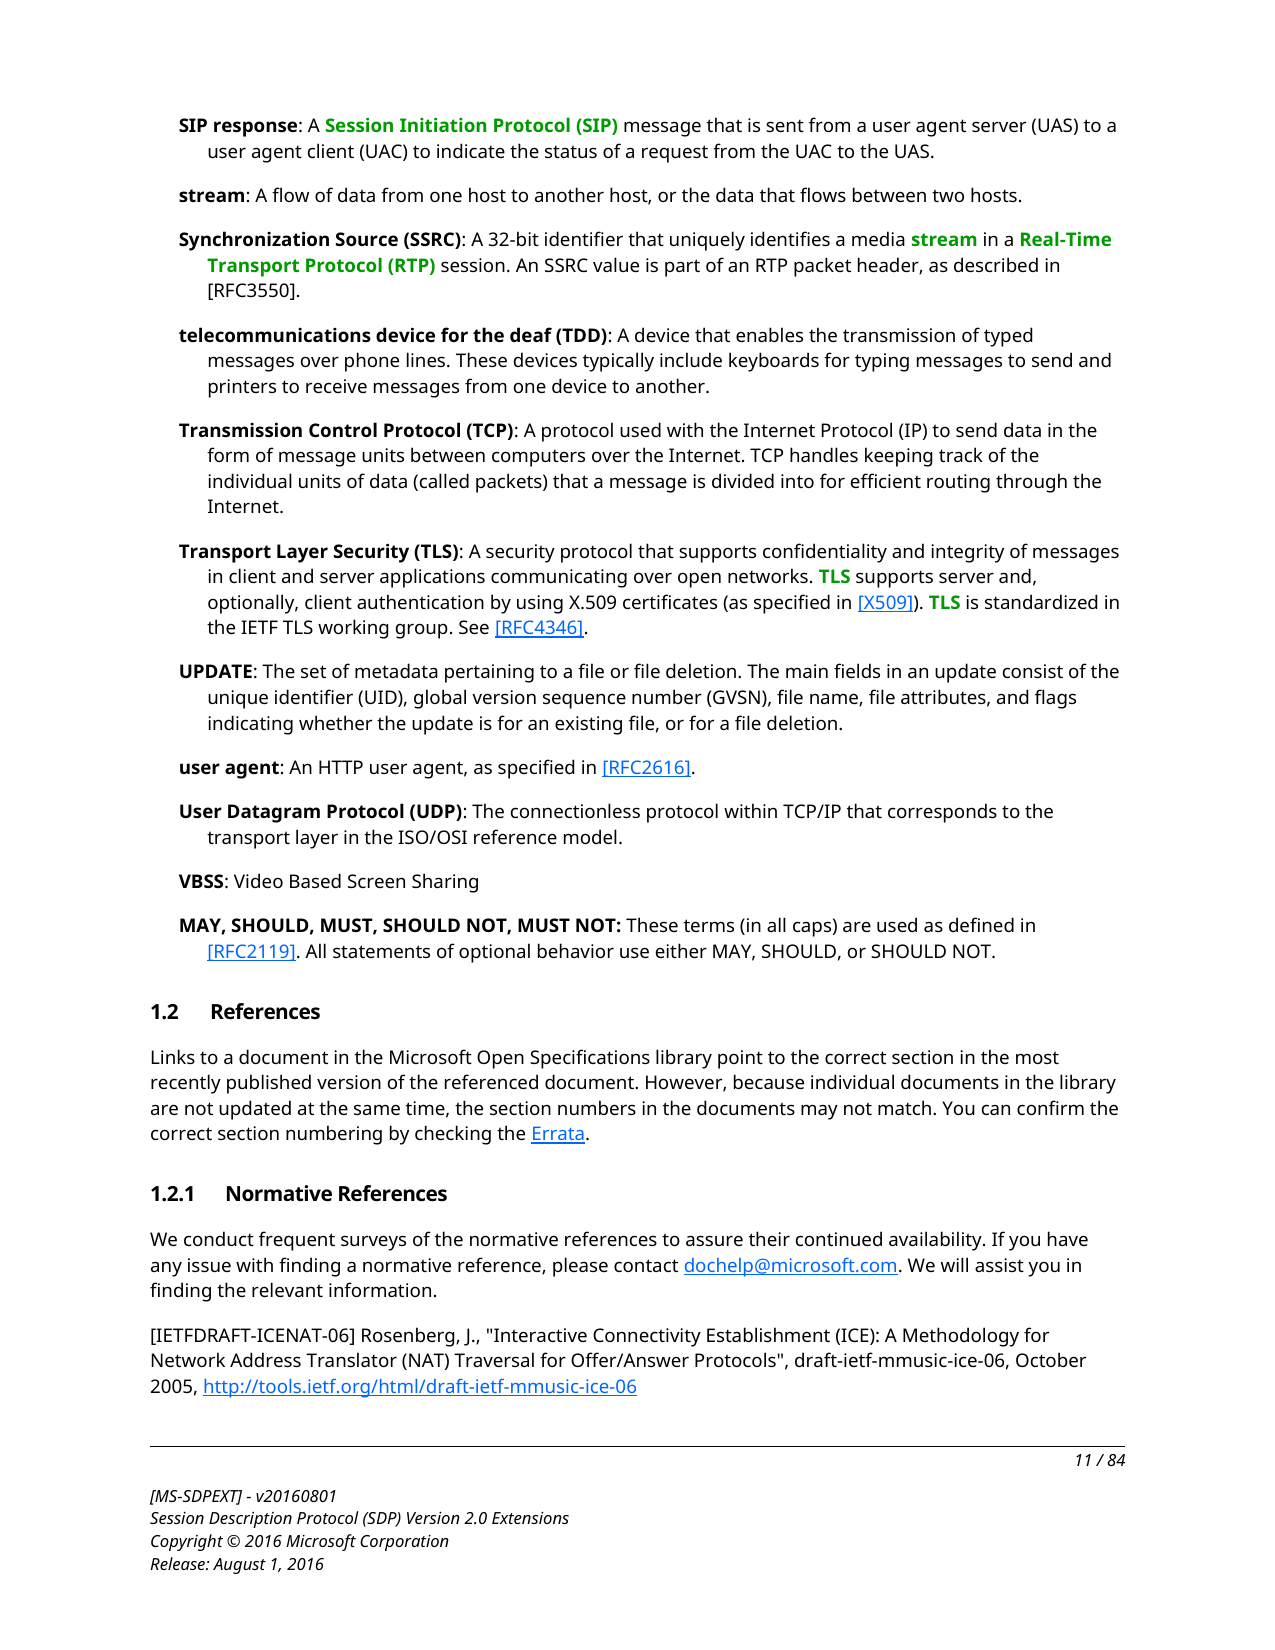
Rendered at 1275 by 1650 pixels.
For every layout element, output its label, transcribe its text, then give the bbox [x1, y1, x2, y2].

subtitle References [150, 997, 1125, 1025]
text telecommunications device for the deaf (TDD): A device that enables the transmission of typed messages over phone lines. These devices typically include keyboards for typing messages to send and printers to receive messages from one device to another. [178, 322, 1125, 398]
subtitle Normative References [150, 1179, 1125, 1208]
text Links to a document in the Microsoft Open Specifications library point to the correct section in the most recently published version of the referenced document. However, because individual documents in the library are not updated at the same time, the section numbers in the documents may not match. You can confirm the correct section numbering by checking the Errata. [150, 1044, 1125, 1146]
text Synchronization Source (SSRC): A 32-bit identifier that uniquely identifies a media stream in a Real-Time Transport Protocol (RTP) session. An SSRC value is part of an RTP packet header, as described in [RFC3550]. [178, 227, 1125, 303]
text MAY, SHOULD, MUST, SHOULD NOT, MUST NOT: These terms (in all caps) are used as defined in [RFC2119]. All statements of optional behavior use either MAY, SHOULD, or SHOULD NOT. [178, 912, 1125, 963]
text User Datagram Protocol (UDP): The connectionless protocol within TCP/IP that corresponds to the transport layer in the ISO/OSI reference model. [178, 798, 1125, 849]
text user agent: An HTTP user agent, as specified in [RFC2616]. [178, 754, 1125, 780]
text stream: A flow of data from one host to another host, or the data that flows between two hosts. [178, 182, 1125, 208]
text We conduct frequent surveys of the normative references to assure their continued availability. If you have any issue with finding a normative reference, please contact dochelp@microsoft.com. We will assist you in finding the relevant information. [150, 1227, 1125, 1303]
text SIP response: A Session Initiation Protocol (SIP) message that is sent from a user agent server (UAS) to a user agent client (UAC) to indicate the status of a request from the UAC to the UAS. [178, 112, 1125, 163]
text Transmission Control Protocol (TCP): A protocol used with the Internet Protocol (IP) to send data in the form of message units between computers over the Internet. TCP handles keeping track of the individual units of data (called packets) that a message is divided into for efficient routing through the Internet. [178, 417, 1125, 519]
text UPDATE: The set of metadata pertaining to a file or file deletion. The main fields in an update consist of the unique identifier (UID), global version sequence number (GVSN), file name, file attributes, and flags indicating whether the update is for an existing file, or for a file deletion. [178, 659, 1125, 735]
text [IETFDRAFT-ICENAT-06] Rosenberg, J., "Interactive Connectivity Establishment (ICE): A Methodology for Network Address Translator (NAT) Traversal for Offer/Answer Protocols", draft-ietf-mmusic-ice-06, October 2005, http://tools.ietf.org/html/draft-ietf-mmusic-ice-06 [150, 1322, 1125, 1398]
text VBSS: Video Based Screen Sharing [178, 868, 1125, 894]
text Transport Layer Security (TLS): A security protocol that supports confidentiality and integrity of messages in client and server applications communicating over open networks. TLS supports server and, optionally, client authentication by using X.509 certificates (as specified in [X509]). TLS is standardized in the IETF TLS working group. See [RFC4346]. [178, 538, 1125, 640]
